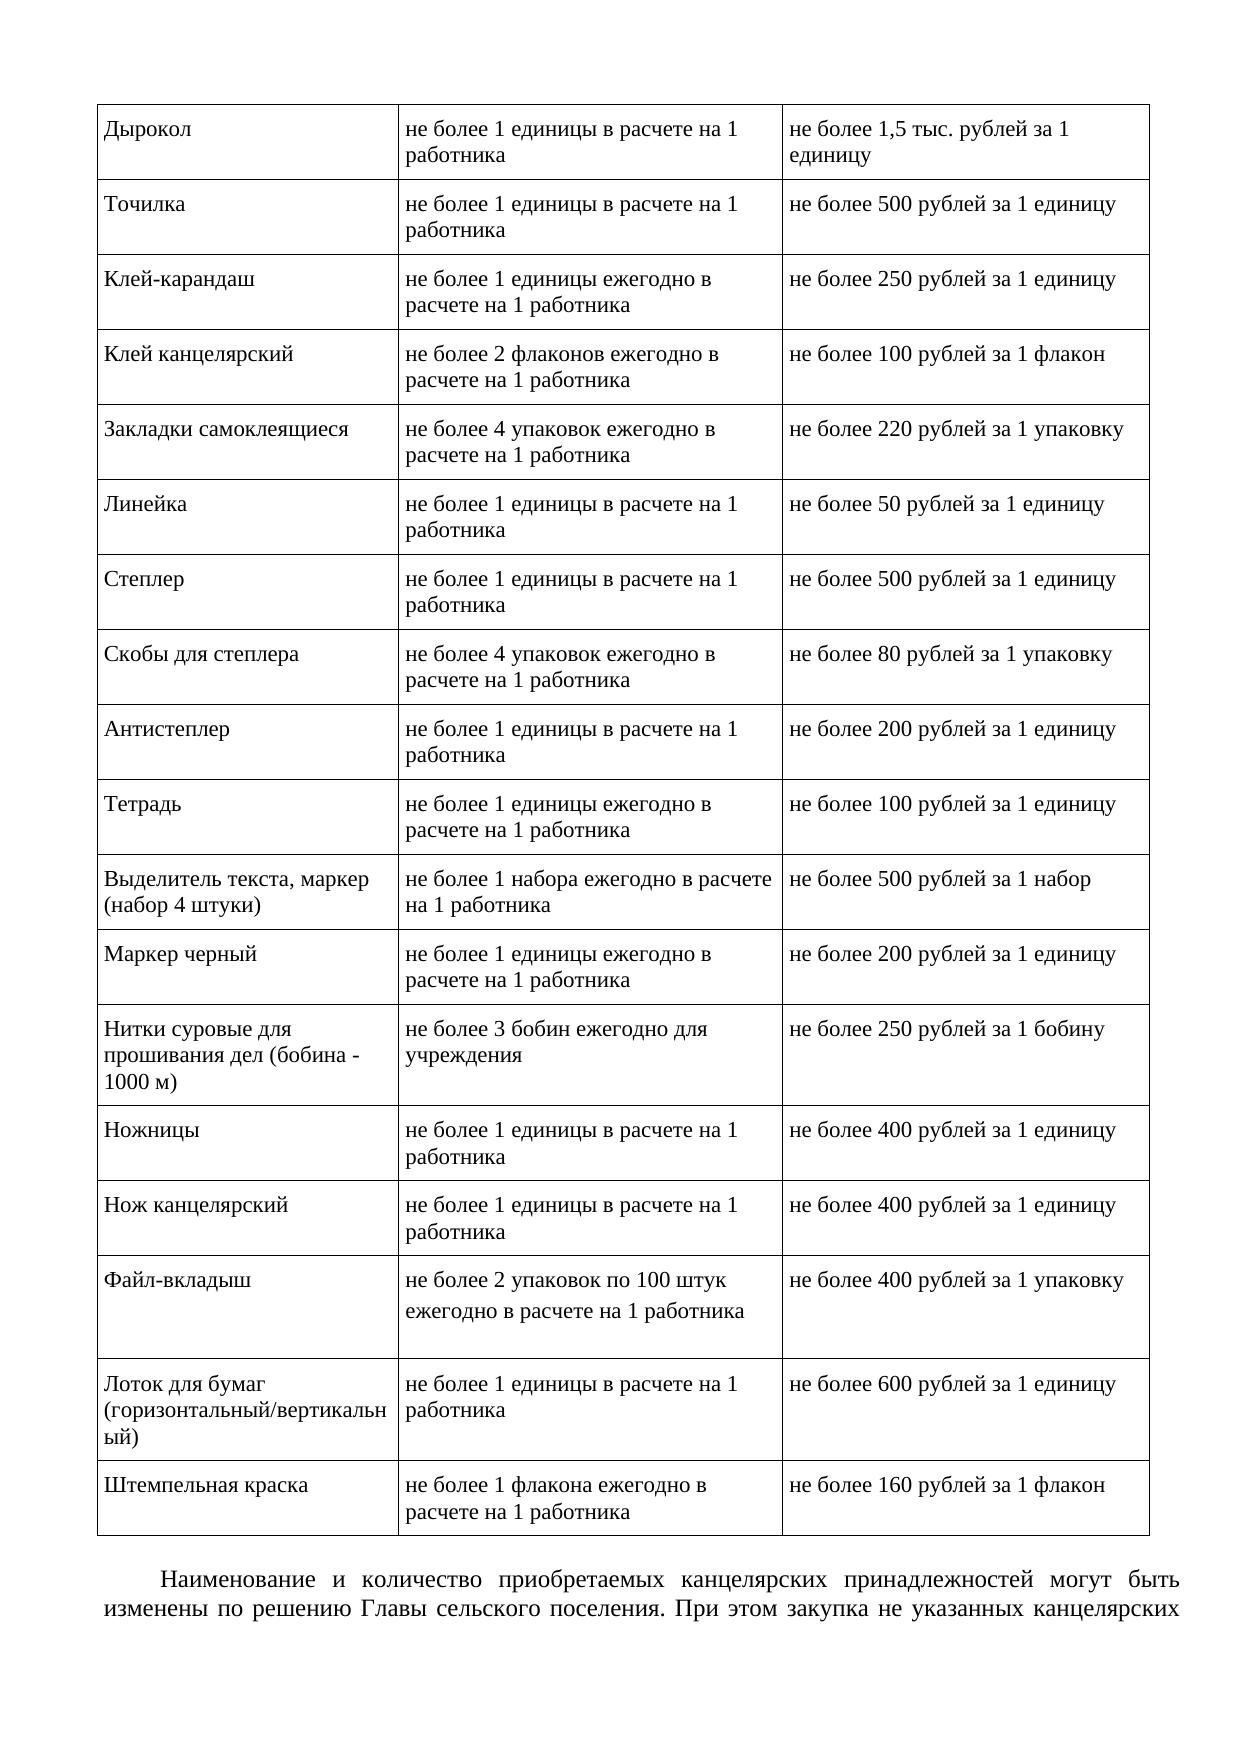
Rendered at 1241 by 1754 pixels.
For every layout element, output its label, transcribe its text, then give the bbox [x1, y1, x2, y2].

table_cell не более 2 флаконов ежегодно в расчете на 1 работника [399, 330, 782, 403]
table_cell Клей-карандаш [98, 255, 398, 328]
table_cell не более 250 рублей за 1 бобину [783, 1005, 1149, 1105]
table_cell не более 1 единицы ежегодно в расчете на 1 работника [399, 780, 782, 853]
table_cell не более 100 рублей за 1 флакон [783, 330, 1149, 403]
table_cell не более 80 рублей за 1 упаковку [783, 630, 1149, 703]
table_cell не более 1 единицы в расчете на 1 работника [399, 1181, 782, 1255]
table_cell Штемпельная краска [98, 1461, 398, 1535]
table_cell не более 1 единицы в расчете на 1 работника [399, 180, 782, 253]
table_cell Линейка [98, 480, 398, 553]
table_cell Лоток для бумаг (горизонтальный/вертикальный) [98, 1359, 398, 1460]
table_cell не более 1 единицы ежегодно в расчете на 1 работника [399, 930, 782, 1003]
table_cell не более 2 упаковок по 100 штук ежегодно в расчете на 1 работника [399, 1256, 782, 1358]
table_cell не более 400 рублей за 1 упаковку [783, 1256, 1149, 1358]
table_cell Ножницы [98, 1106, 398, 1180]
table_cell Дырокол [98, 105, 398, 178]
table_cell не более 1 единицы в расчете на 1 работника [399, 555, 782, 628]
table_cell не более 500 рублей за 1 единицу [783, 180, 1149, 253]
table_cell не более 220 рублей за 1 упаковку [783, 405, 1149, 478]
table_cell не более 400 рублей за 1 единицу [783, 1181, 1149, 1255]
table_cell не более 1 единицы ежегодно в расчете на 1 работника [399, 255, 782, 328]
table_cell не более 1 флакона ежегодно в расчете на 1 работника [399, 1461, 782, 1535]
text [103, 1564, 1181, 1622]
table_cell Точилка [98, 180, 398, 253]
table_cell не более 200 рублей за 1 единицу [783, 930, 1149, 1003]
table_cell не более 1 единицы в расчете на 1 работника [399, 1106, 782, 1180]
table_cell не более 3 бобин ежегодно для учреждения [399, 1005, 782, 1105]
table_cell не более 4 упаковок ежегодно в расчете на 1 работника [399, 405, 782, 478]
table_cell не более 500 рублей за 1 набор [783, 855, 1149, 928]
table_cell не более 160 рублей за 1 флакон [783, 1461, 1149, 1535]
table_cell не более 1,5 тыс. рублей за 1 единицу [783, 105, 1149, 178]
table_cell не более 250 рублей за 1 единицу [783, 255, 1149, 328]
table_cell не более 600 рублей за 1 единицу [783, 1359, 1149, 1460]
table_cell не более 4 упаковок ежегодно в расчете на 1 работника [399, 630, 782, 703]
table_cell не более 200 рублей за 1 единицу [783, 705, 1149, 778]
table_cell не более 1 единицы в расчете на 1 работника [399, 705, 782, 778]
table_cell не более 50 рублей за 1 единицу [783, 480, 1149, 553]
table_cell Тетрадь [98, 780, 398, 853]
table_cell Маркер черный [98, 930, 398, 1003]
table_cell не более 400 рублей за 1 единицу [783, 1106, 1149, 1180]
table_cell не более 1 единицы в расчете на 1 работника [399, 480, 782, 553]
table_cell Нож канцелярский [98, 1181, 398, 1255]
table_cell Клей канцелярский [98, 330, 398, 403]
table_cell Файл-вкладыш [98, 1256, 398, 1358]
table_cell не более 1 единицы в расчете на 1 работника [399, 1359, 782, 1460]
table_cell не более 1 единицы в расчете на 1 работника [399, 105, 782, 178]
table_cell не более 100 рублей за 1 единицу [783, 780, 1149, 853]
table_cell Закладки самоклеящиеся [98, 405, 398, 478]
table_cell не более 1 набора ежегодно в расчете на 1 работника [399, 855, 782, 928]
table_cell Антистеплер [98, 705, 398, 778]
table_cell не более 500 рублей за 1 единицу [783, 555, 1149, 628]
table_cell Выделитель текста, маркер (набор 4 штуки) [98, 855, 398, 928]
table_cell Нитки суровые для прошивания дел (бобина - 1000 м) [98, 1005, 398, 1105]
table_cell Степлер [98, 555, 398, 628]
table_cell Скобы для степлера [98, 630, 398, 703]
